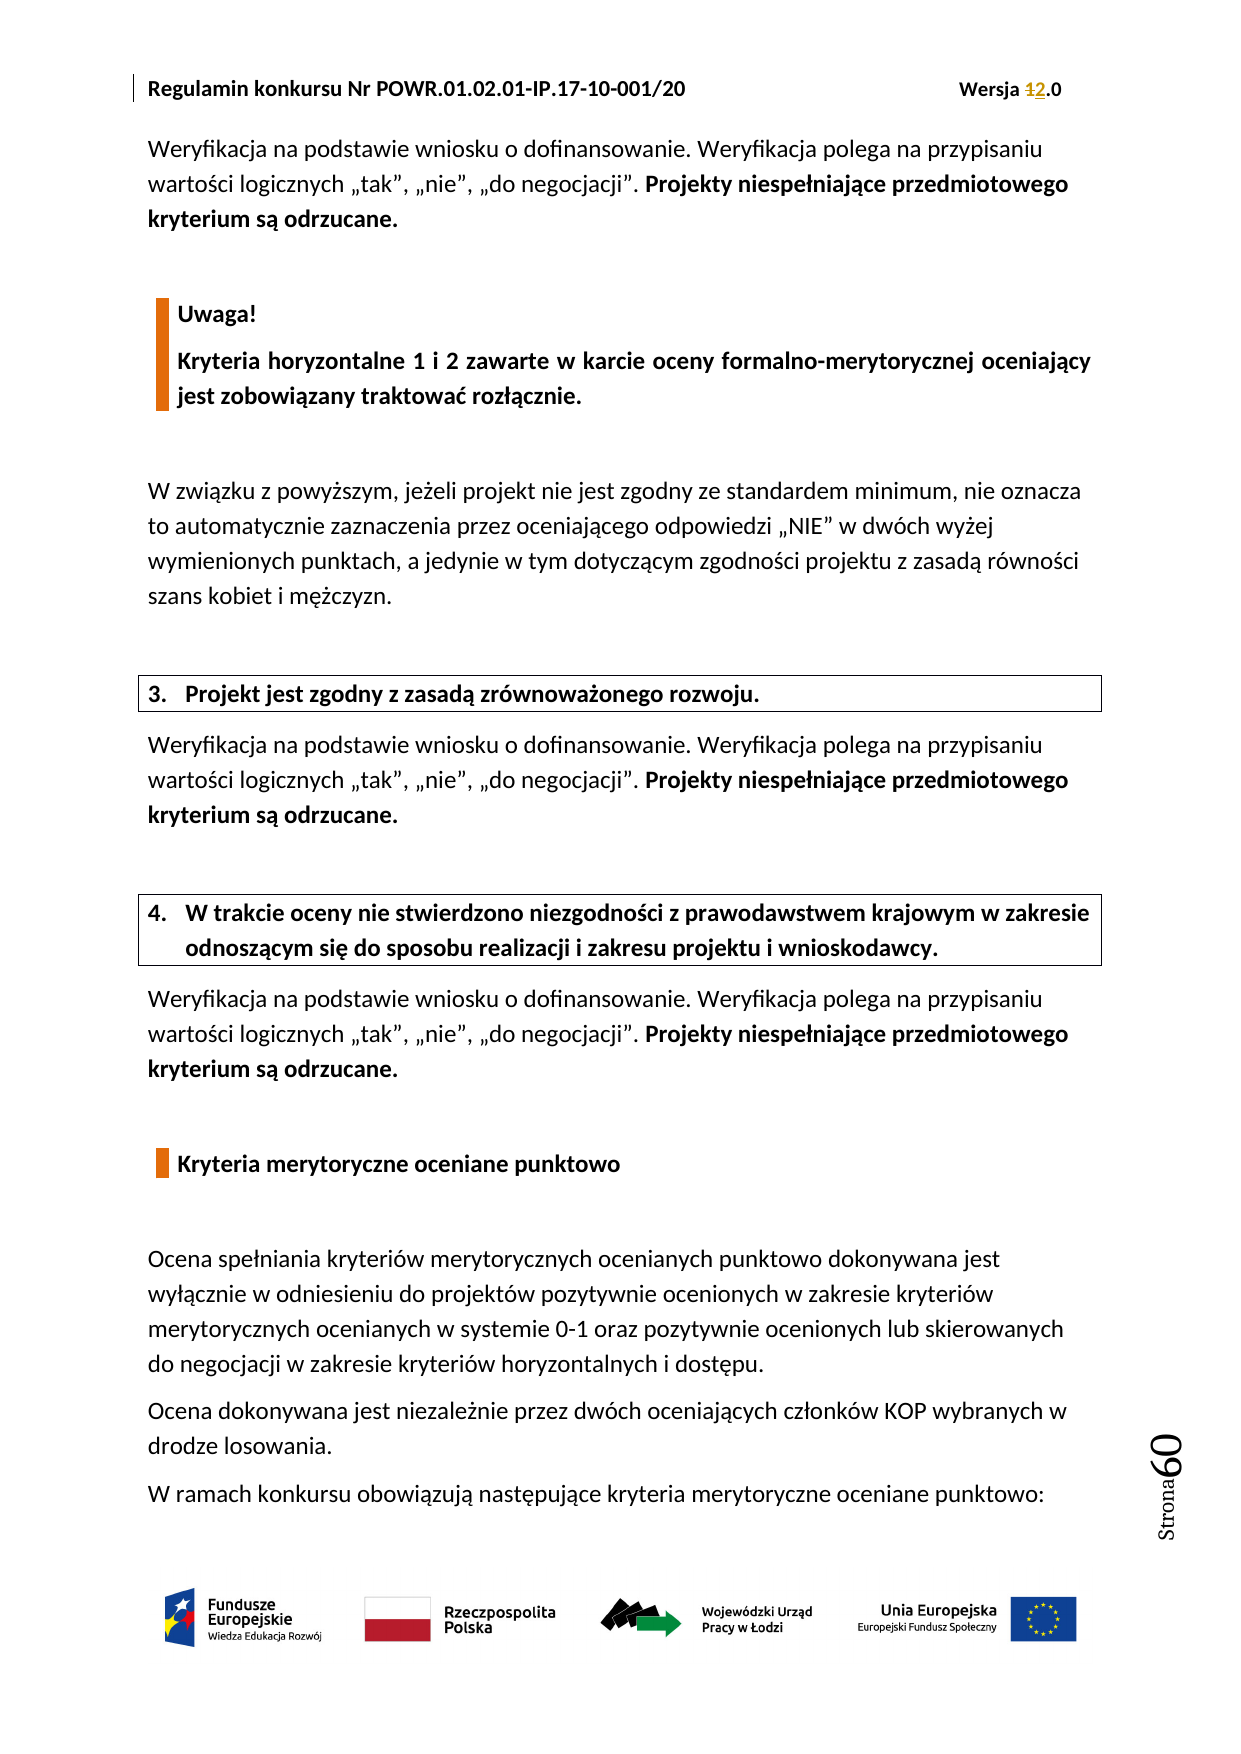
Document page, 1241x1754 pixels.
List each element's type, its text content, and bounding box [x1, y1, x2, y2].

text Kryteria horyzontalne 1 i 2 zawarte w karcie oceny formalno-merytorycznej oceniający jest zobowiązany traktować rozłącznie. [169, 345, 1093, 411]
text Uwaga! [169, 298, 1093, 328]
text W ramach konkursu obowiązują następujące kryteria merytoryczne oceniane punktowo: [148, 1478, 1093, 1508]
text Ocena dokonywana jest niezależnie przez dwóch oceniających członków KOP wybranych w drodze losowania. [148, 1395, 1093, 1461]
text W związku z powyższym, jeżeli projekt nie jest zgodny ze standardem minimum, nie oznacza to automatycznie zaznaczenia przez oceniającego odpowiedzi „NIE” w dwóch wyżej wymienionych punktach, a jedynie w tym dotyczącym zgodności projektu z zasadą równości szans kobiet i mężczyzn. [148, 475, 1093, 611]
text Ocena spełniania kryteriów merytorycznych ocenianych punktowo dokonywana jest wyłącznie w odniesieniu do projektów pozytywnie ocenionych w zakresie kryteriów merytorycznych ocenianych w systemie 0-1 oraz pozytywnie ocenionych lub skierowanych do negocjacji w zakresie kryteriów horyzontalnych i dostępu. [148, 1243, 1093, 1378]
text Kryteria merytoryczne oceniane punktowo [169, 1148, 1093, 1178]
text Weryfikacja na podstawie wniosku o dofinansowanie. Weryfikacja polega na przypisaniu wartości logicznych „tak”, „nie”, „do negocjacji”. Projekty niespełniające przedmiotowego kryterium są odrzucane. [148, 133, 1093, 233]
text Weryfikacja na podstawie wniosku o dofinansowanie. Weryfikacja polega na przypisaniu wartości logicznych „tak”, „nie”, „do negocjacji”. Projekty niespełniające przedmiotowego kryterium są odrzucane. [148, 729, 1093, 830]
picture [147, 1567, 1093, 1664]
list W trakcie oceny nie stwierdzono niezgodności z prawodawstwem krajowym w zakresie odnoszącym się do sposobu realizacji i zakresu projektu i wnioskodawcy. [139, 895, 1101, 965]
list Projekt jest zgodny z zasadą zrównoważonego rozwoju. [139, 676, 1101, 711]
text Weryfikacja na podstawie wniosku o dofinansowanie. Weryfikacja polega na przypisaniu wartości logicznych „tak”, „nie”, „do negocjacji”. Projekty niespełniające przedmiotowego kryterium są odrzucane. [148, 983, 1093, 1083]
